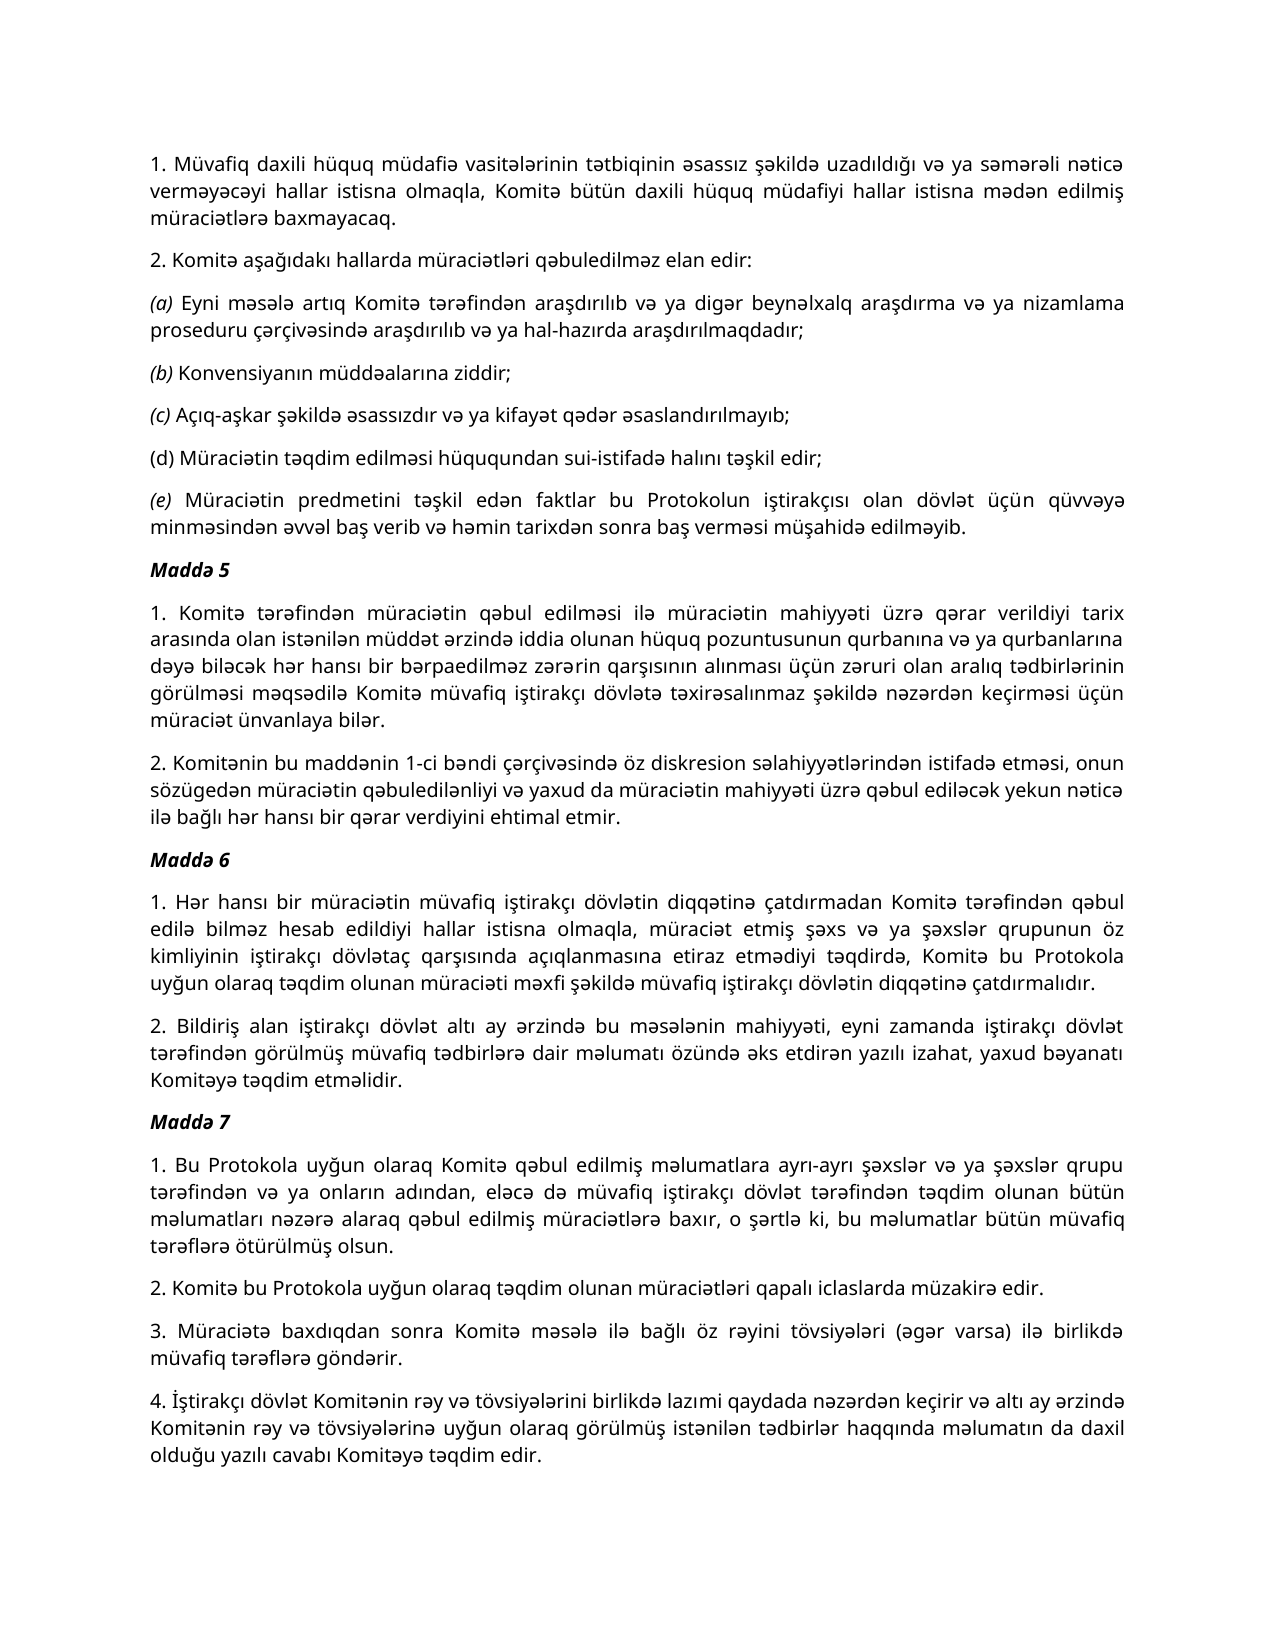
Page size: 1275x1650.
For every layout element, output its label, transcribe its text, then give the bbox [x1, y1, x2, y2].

text (b) Konvensiyanın müddəalarına ziddir; [150, 359, 1125, 386]
text (e) Müraciətin predmetini təşkil edən faktlar bu Protokolun iştirakçısı olan dövlət üçün qüvvəyə minməsindən əvvəl baş verib və həmin tarixdən sonra baş verməsi müşahidə edilməyib. [150, 487, 1125, 541]
text 2. Komitənin bu maddənin 1-ci bəndi çərçivəsində öz diskresion səlahiyyətlərindən istifadə etməsi, onun sözügedən müraciətin qəbuledilənliyi və yaxud da müraciətin mahiyyəti üzrə qəbul ediləcək yekun nəticə ilə bağlı hər hansı bir qərar verdiyini ehtimal etmir. [150, 749, 1125, 830]
text 4. İştirakçı dövlət Komitənin rəy və tövsiyələrini birlikdə lazımi qaydada nəzərdən keçirir və altı ay ərzində Komitənin rəy və tövsiyələrinə uyğun olaraq görülmüş istənilən tədbirlər haqqında məlumatın da daxil olduğu yazılı cavabı Komitəyə təqdim edir. [150, 1387, 1125, 1468]
text (d) Müraciətin təqdim edilməsi hüququndan sui-istifadə halını təşkil edir; [150, 444, 1125, 471]
text 1. Hər hansı bir müraciətin müvafiq iştirakçı dövlətin diqqətinə çatdırmadan Komitə tərəfindən qəbul edilə bilməz hesab edildiyi hallar istisna olmaqla, müraciət etmiş şəxs və ya şəxslər qrupunun öz kimliyinin iştirakçı dövlətaç qarşısında açıqlanmasına etiraz etmədiyi təqdirdə, Komitə bu Protokola uyğun olaraq təqdim olunan müraciəti məxfi şəkildə müvafiq iştirakçı dövlətin diqqətinə çatdırmalıdır. [150, 888, 1125, 996]
text Maddə 6 [150, 846, 1125, 873]
text Maddə 7 [150, 1108, 1125, 1136]
text 2. Komitə bu Protokola uyğun olaraq təqdim olunan müraciətləri qapalı iclaslarda müzakirə edir. [150, 1275, 1125, 1302]
text 1. Komitə tərəfindən müraciətin qəbul edilməsi ilə müraciətin mahiyyəti üzrə qərar verildiyi tarix arasında olan istənilən müddət ərzində iddia olunan hüquq pozuntusunun qurbanına və ya qurbanlarına dəyə biləcək hər hansı bir bərpaedilməz zərərin qarşısının alınması üçün zəruri olan aralıq tədbirlərinin görülməsi məqsədilə Komitə müvafiq iştirakçı dövlətə təxirəsalınmaz şəkildə nəzərdən keçirməsi üçün müraciət ünvanlaya bilər. [150, 599, 1125, 734]
text 1. Bu Protokola uyğun olaraq Komitə qəbul edilmiş məlumatlara ayrı-ayrı şəxslər və ya şəxslər qrupu tərəfindən və ya onların adından, eləcə də müvafiq iştirakçı dövlət tərəfindən təqdim olunan bütün məlumatları nəzərə alaraq qəbul edilmiş müraciətlərə baxır, o şərtlə ki, bu məlumatlar bütün müvafiq tərəflərə ötürülmüş olsun. [150, 1151, 1125, 1259]
text 2. Bildiriş alan iştirakçı dövlət altı ay ərzində bu məsələnin mahiyyəti, eyni zamanda iştirakçı dövlət tərəfindən görülmüş müvafiq tədbirlərə dair məlumatı özündə əks etdirən yazılı izahat, yaxud bəyanatı Komitəyə təqdim etməlidir. [150, 1012, 1125, 1093]
text Maddə 5 [150, 556, 1125, 583]
text (a) Eyni məsələ artıq Komitə tərəfindən araşdırılıb və ya digər beynəlxalq araşdırma və ya nizamlama proseduru çərçivəsində araşdırılıb və ya hal-hazırda araşdırılmaqdadır; [150, 289, 1125, 343]
text 2. Komitə aşağıdakı hallarda müraciətləri qəbuledilməz elan edir: [150, 247, 1125, 273]
text 3. Müraciətə baxdıqdan sonra Komitə məsələ ilə bağlı öz rəyini tövsiyələri (əgər varsa) ilə birlikdə müvafiq tərəflərə göndərir. [150, 1317, 1125, 1371]
text (c) Açıq-aşkar şəkildə əsassızdır və ya kifayət qədər əsaslandırılmayıb; [150, 401, 1125, 428]
text 1. Müvafiq daxili hüquq müdafiə vasitələrinin tətbiqinin əsassız şəkildə uzadıldığı və ya səmərəli nəticə verməyəcəyi hallar istisna olmaqla, Komitə bütün daxili hüquq müdafiyi hallar istisna mədən edilmiş müraciətlərə baxmayacaq. [150, 150, 1125, 231]
